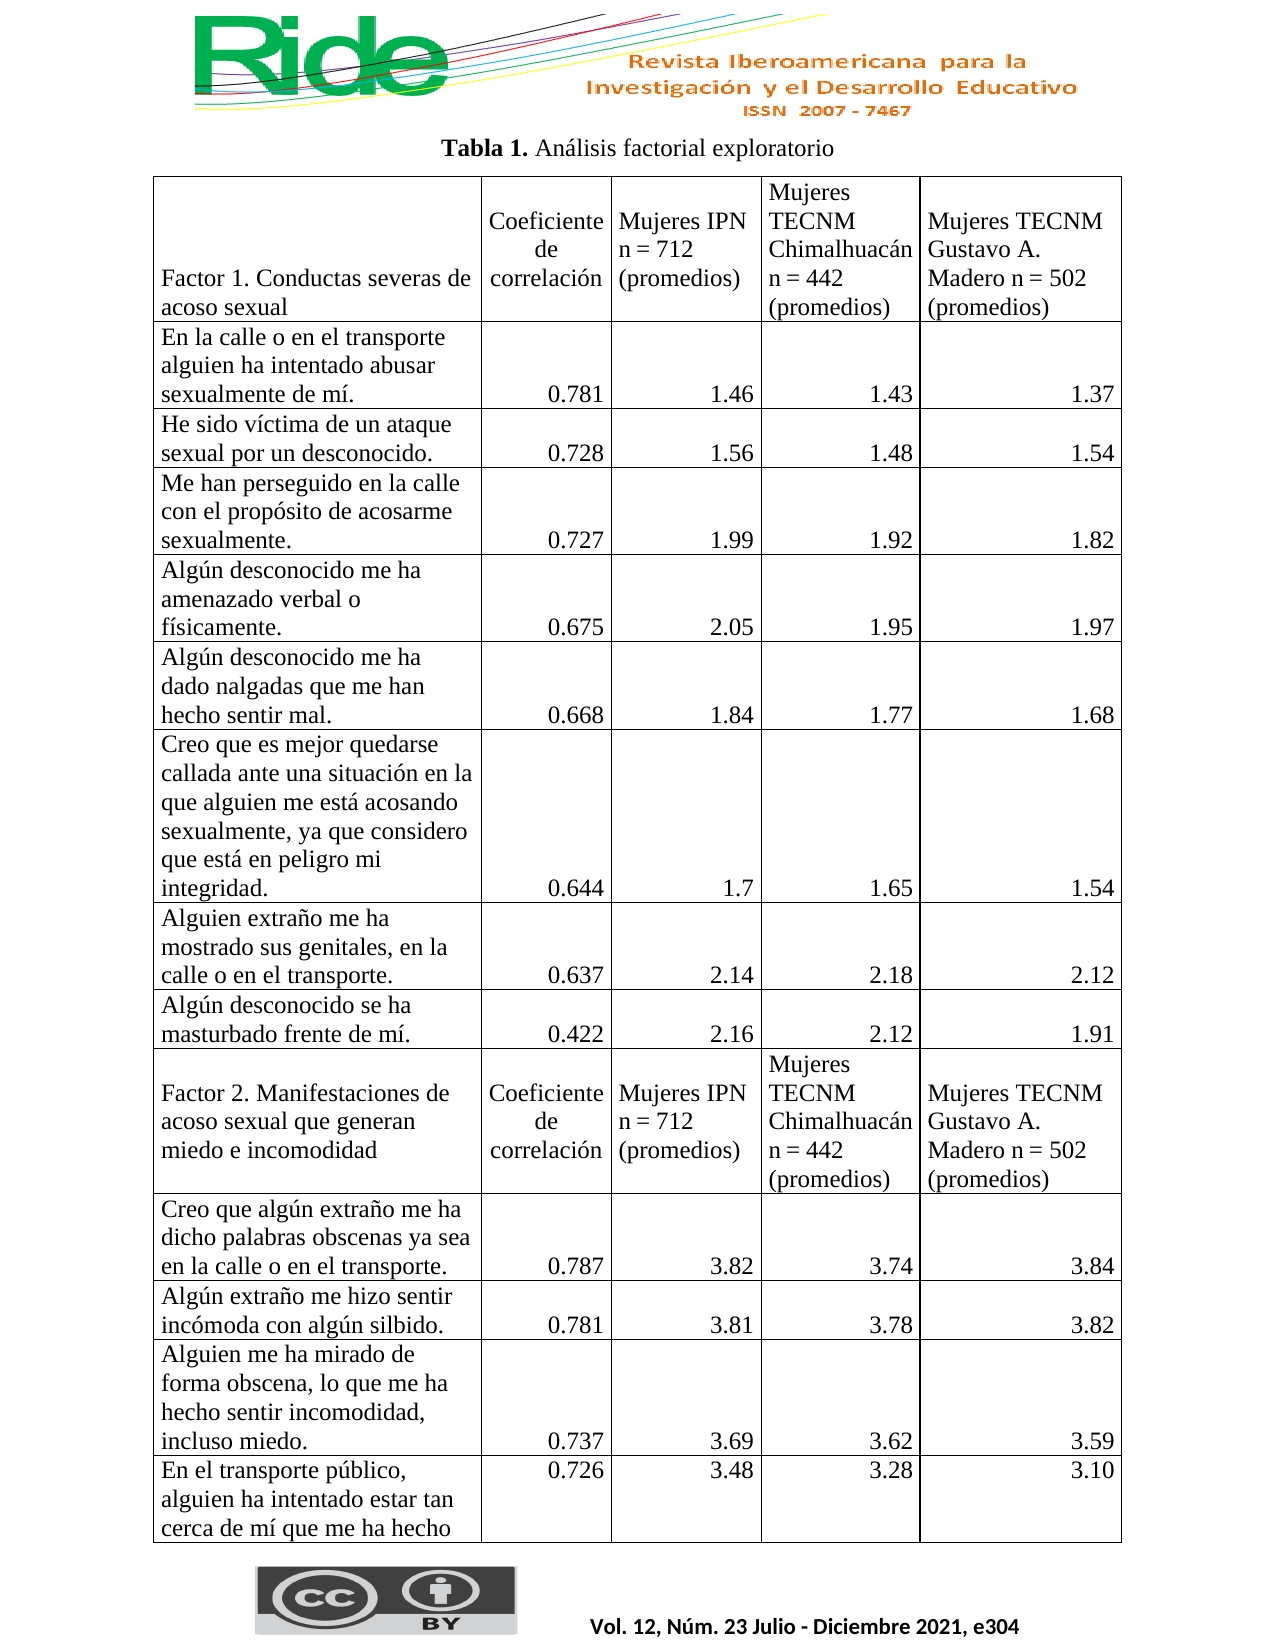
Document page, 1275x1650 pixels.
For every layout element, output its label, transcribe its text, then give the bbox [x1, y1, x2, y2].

table_cell Creo que algún extraño me ha dicho palabras obscenas ya sea en la calle o en el transporte. [154, 1194, 481, 1280]
table_cell 1.37 [921, 322, 1121, 408]
table_cell 1.95 [762, 555, 919, 641]
table_cell 1.92 [762, 468, 919, 554]
table_header Mujeres TECNM Chimalhuacán n = 442 (promedios) [762, 177, 919, 321]
table_cell 2.05 [612, 555, 761, 641]
table_cell 3.82 [921, 1281, 1121, 1338]
table_cell 0.637 [482, 903, 611, 989]
table_header Mujeres TECNM Gustavo A. Madero n = 502 (promedios) [921, 177, 1121, 321]
table_cell En la calle o en el transporte alguien ha intentado abusar sexualmente de mí. [154, 322, 481, 408]
table_cell 3.28 [762, 1456, 919, 1542]
table_cell 1.48 [762, 409, 919, 467]
table_cell 0.781 [482, 322, 611, 408]
table_cell 1.65 [762, 730, 919, 902]
table_cell 3.82 [612, 1194, 761, 1280]
table_cell 2.12 [921, 903, 1121, 989]
table_cell Creo que es mejor quedarse callada ante una situación en la que alguien me está acosando sexualmente, ya que considero que está en peligro mi integridad. [154, 730, 481, 902]
table_cell 1.7 [612, 730, 761, 902]
table_cell 2.12 [762, 990, 919, 1048]
table_cell 3.69 [612, 1340, 761, 1454]
table_cell Mujeres IPN n = 712 (promedios) [612, 1049, 761, 1193]
table_cell Mujeres TECNM Chimalhuacán n = 442 (promedios) [762, 1049, 919, 1193]
text Tabla 1. Análisis factorial exploratorio [177, 133, 1098, 162]
table_cell 0.787 [482, 1194, 611, 1280]
table_header Mujeres IPN n = 712 (promedios) [612, 177, 761, 321]
table_cell 1.84 [612, 642, 761, 728]
table_cell 1.97 [921, 555, 1121, 641]
table_header Factor 1. Conductas severas de acoso sexual [154, 177, 481, 321]
table_cell 1.77 [762, 642, 919, 728]
table_cell 0.727 [482, 468, 611, 554]
table_cell 3.74 [762, 1194, 919, 1280]
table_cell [154, 1456, 481, 1542]
table_cell 1.46 [612, 322, 761, 408]
table_cell 0.737 [482, 1340, 611, 1454]
table_cell 1.43 [762, 322, 919, 408]
table_cell 0.728 [482, 409, 611, 467]
table_cell Algún desconocido me ha dado nalgadas que me han hecho sentir mal. [154, 642, 481, 728]
table_cell Algún desconocido me ha amenazado verbal o físicamente. [154, 555, 481, 641]
table_cell Algún desconocido se ha masturbado frente de mí. [154, 990, 481, 1048]
table_cell 2.14 [612, 903, 761, 989]
table_cell 0.726 [482, 1456, 611, 1542]
table_cell 2.18 [762, 903, 919, 989]
table_cell Alguien me ha mirado de forma obscena, lo que me ha hecho sentir incomodidad, incluso miedo. [154, 1340, 481, 1454]
table_header Coeficiente de correlación [482, 177, 611, 321]
table_cell Mujeres TECNM Gustavo A. Madero n = 502 (promedios) [921, 1049, 1121, 1193]
table_cell He sido víctima de un ataque sexual por un desconocido. [154, 409, 481, 467]
table_cell 0.675 [482, 555, 611, 641]
table_cell 3.59 [921, 1340, 1121, 1454]
table_cell 3.62 [762, 1340, 919, 1454]
table_cell 1.68 [921, 642, 1121, 728]
table_cell 0.781 [482, 1281, 611, 1338]
table_cell 3.10 [921, 1456, 1121, 1542]
table_cell 0.644 [482, 730, 611, 902]
table_cell Coeficiente de correlación [482, 1049, 611, 1193]
table_cell 0.668 [482, 642, 611, 728]
table_cell Algún extraño me hizo sentir incómoda con algún silbido. [154, 1281, 481, 1338]
table_cell 1.99 [612, 468, 761, 554]
table_cell 3.81 [612, 1281, 761, 1338]
picture [254, 1566, 518, 1635]
table_cell 2.16 [612, 990, 761, 1048]
picture [194, 14, 1081, 119]
table_cell 3.48 [612, 1456, 761, 1542]
table_cell 1.91 [921, 990, 1121, 1048]
table_cell 3.78 [762, 1281, 919, 1338]
table_cell Alguien extraño me ha mostrado sus genitales, en la calle o en el transporte. [154, 903, 481, 989]
table_cell Factor 2. Manifestaciones de acoso sexual que generan miedo e incomodidad [154, 1049, 481, 1193]
table_cell 1.54 [921, 409, 1121, 467]
table_cell 1.54 [921, 730, 1121, 902]
table_cell 0.422 [482, 990, 611, 1048]
table_cell Me han perseguido en la calle con el propósito de acosarme sexualmente. [154, 468, 481, 554]
table_cell 1.82 [921, 468, 1121, 554]
table_cell 3.84 [921, 1194, 1121, 1280]
table_cell 1.56 [612, 409, 761, 467]
